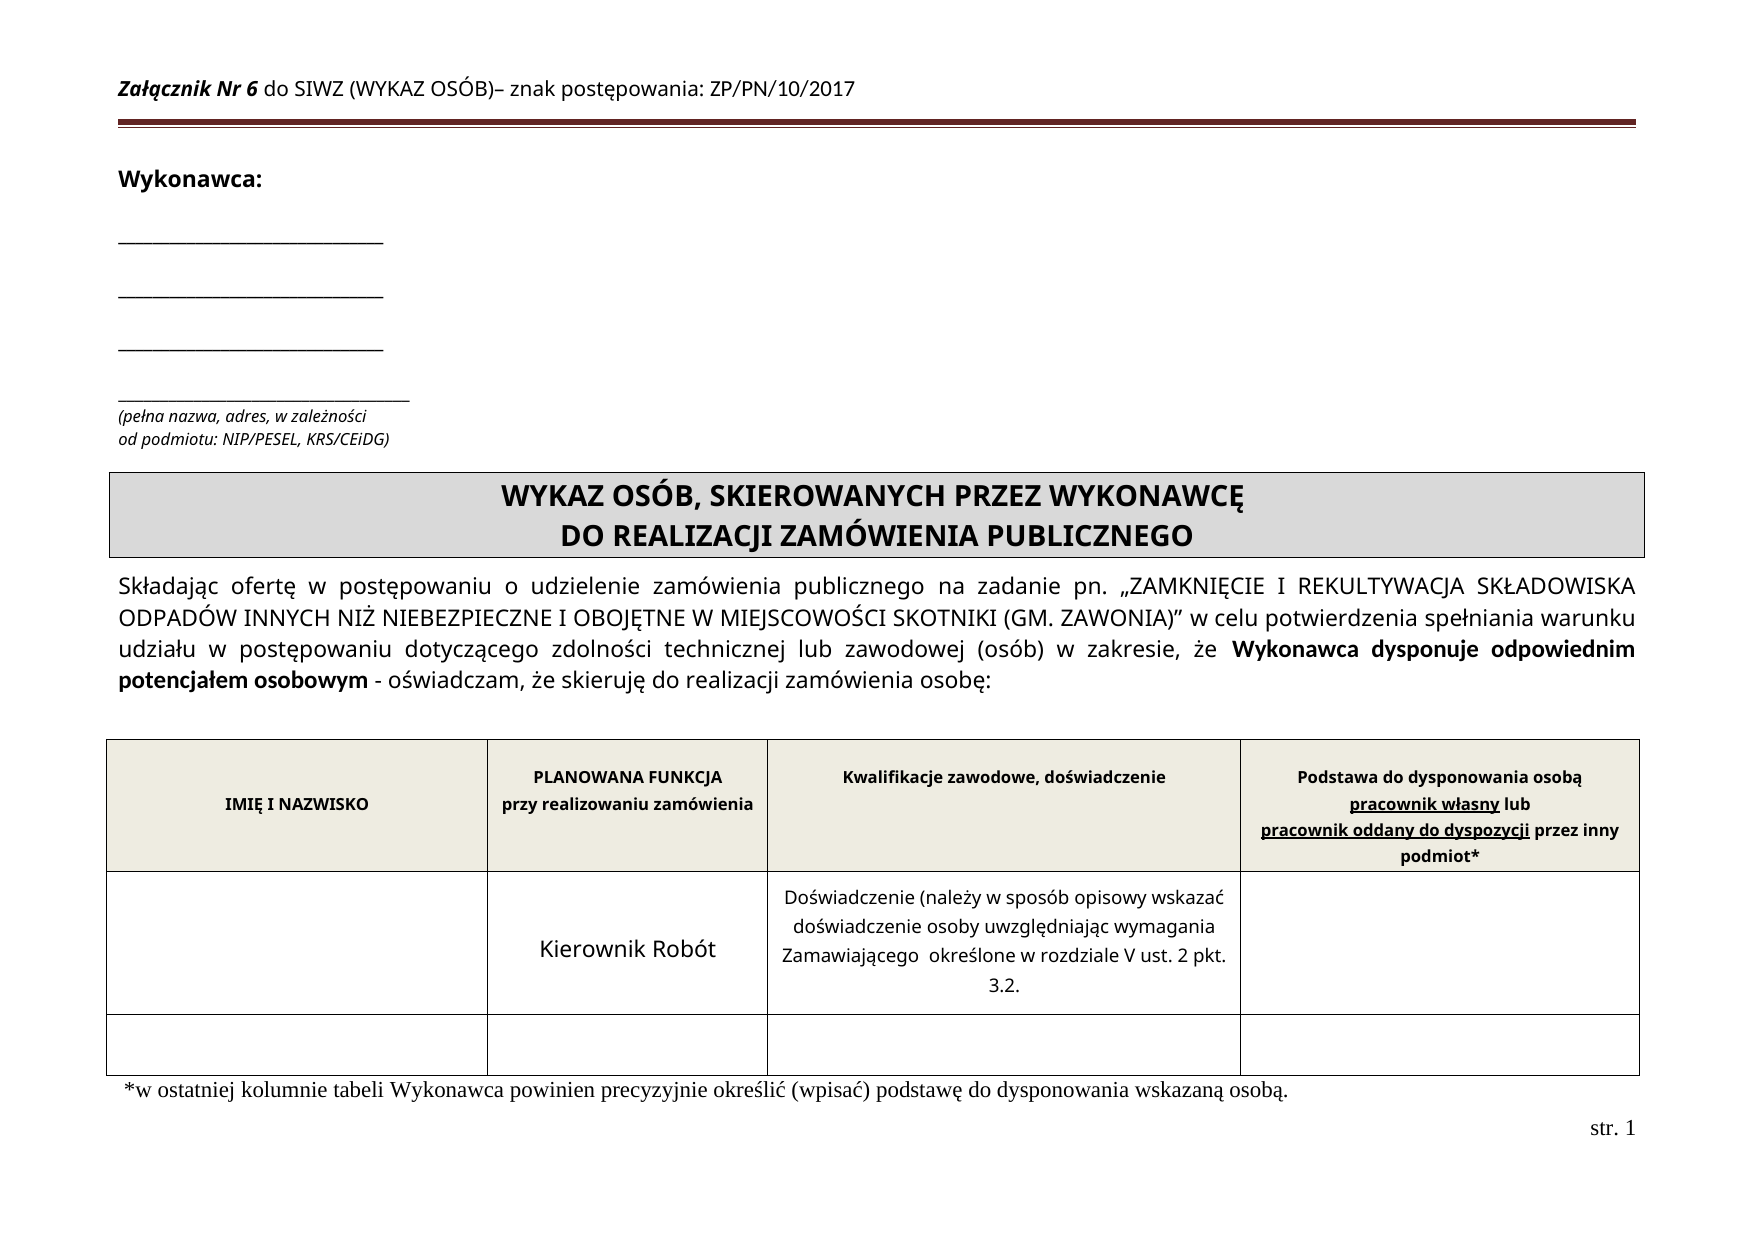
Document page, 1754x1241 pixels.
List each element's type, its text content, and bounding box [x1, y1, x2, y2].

table_cell [488, 1015, 767, 1075]
table_cell Kierownik Robót [488, 872, 767, 1014]
text *w ostatniej kolumnie tabeli Wykonawca powinien precyzyjnie określić (wpisać) podstawę do dysponowania wskazaną osobą. [118, 1076, 1636, 1102]
text _______________________________ [118, 219, 1636, 248]
table_cell Doświadczenie (należy w sposób opisowy wskazać doświadczenie osoby uwzględniając wymagania Zamawiającego określone w rozdziale V ust. 2 pkt. 3.2. [768, 872, 1240, 1014]
table_header Podstawa do dysponowania osobą pracownik własny lub pracownik oddany do dyspozycji przez inny podmiot* [1241, 740, 1639, 871]
text Wykonawca: [118, 162, 1636, 194]
table_cell [1241, 872, 1639, 1014]
text WYKAZ OSÓB, SKIEROWANYCH PRZEZ WYKONAWCĘ DO REALIZACJI ZAMÓWIENIA PUBLICZNEGO [110, 473, 1644, 557]
table_cell [768, 1015, 1240, 1075]
table_cell [1241, 1015, 1639, 1075]
table_header IMIĘ I NAZWISKO [107, 740, 487, 871]
table_header Kwalifikacje zawodowe, doświadczenie [768, 740, 1240, 871]
text _______________________________ [118, 326, 1636, 354]
text Składając ofertę w postępowaniu o udzielenie zamówienia publicznego na zadanie pn. „ZAMKNIĘCIE I REKULTYWACJA SKŁADOWISKA ODPADÓW INNYCH NIŻ NIEBEZPIECZNE I OBOJĘTNE W MIEJSCOWOŚCI SKOTNIKI (GM. ZAWONIA)” w celu potwierdzenia spełniania warunku udziału w postępowaniu dotyczącego zdolności technicznej lub zawodowej (osób) w zakresie, że Wykonawca dysponuje odpowiednim potencjałem osobowym - oświadczam, że skieruję do realizacji zamówienia osobę: [118, 570, 1636, 695]
table_cell [107, 872, 487, 1014]
text ___________________________________ [118, 379, 1636, 405]
text (pełna nazwa, adres, w zależności od podmiotu: NIP/PESEL, KRS/CEiDG) [118, 405, 1636, 451]
table_header PLANOWANA FUNKCJA przy realizowaniu zamówienia [488, 740, 767, 871]
table_cell [107, 1015, 487, 1075]
text _______________________________ [118, 273, 1636, 301]
